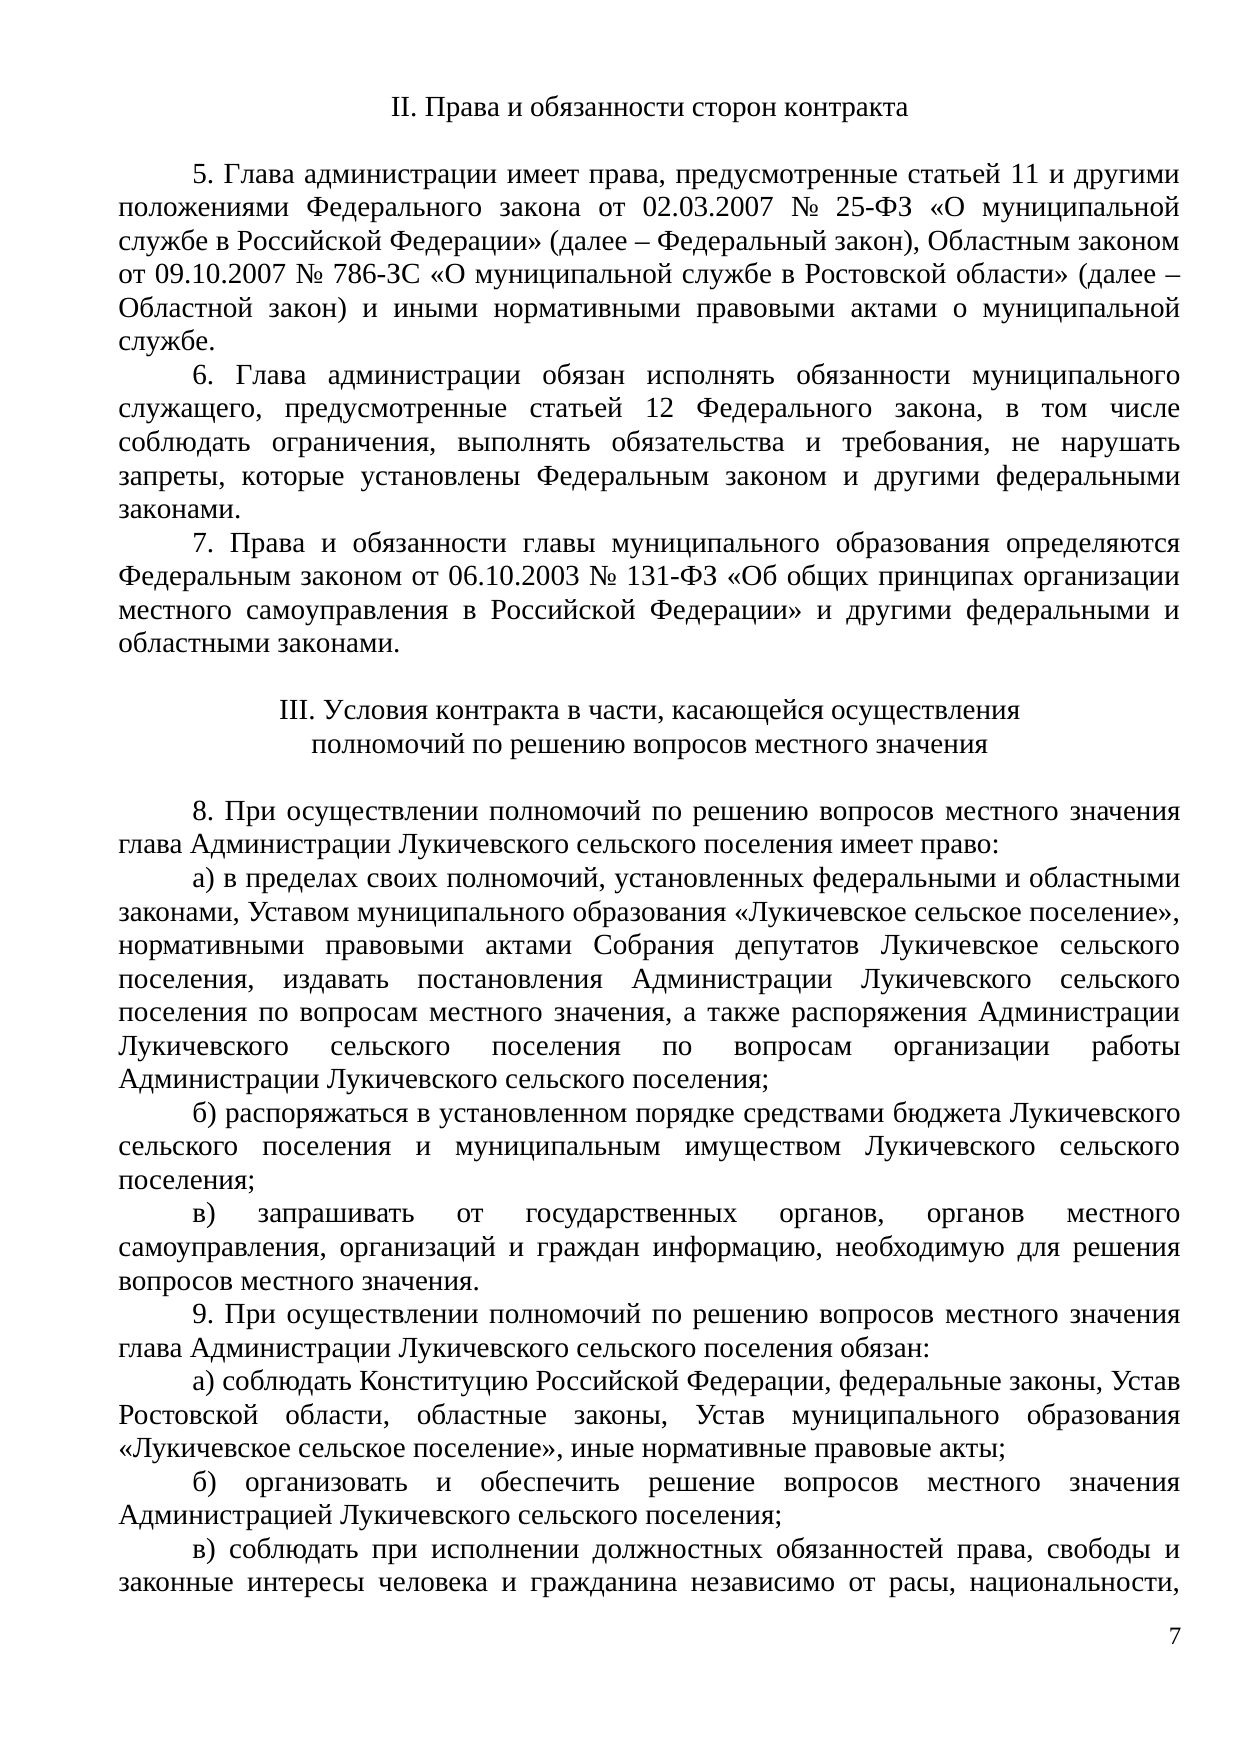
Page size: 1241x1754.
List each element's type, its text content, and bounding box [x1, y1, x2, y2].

text 5. Глава администрации имеет права, предусмотренные статьей 11 и другими положениями Федерального закона от 02.03.2007 № 25-ФЗ «О муниципальной службе в Российской Федерации» (далее – Федеральный закон), Областным законом от 09.10.2007 № 786-ЗС «О муниципальной службе в Ростовской области» (далее – Областной закон) и иными нормативными правовыми актами о муниципальной службе. [118, 156, 1181, 357]
text 9. При осуществлении полномочий по решению вопросов местного значения глава Администрации Лукичевского сельского поселения обязан: [118, 1296, 1181, 1363]
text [118, 1531, 1181, 1598]
text 7. Права и обязанности главы муниципального образования определяются Федеральным законом от 06.10.2003 № 131-ФЗ «Об общих принципах организации местного самоуправления в Российской Федерации» и другими федеральными и областными законами. [118, 525, 1181, 659]
text б) организовать и обеспечить решение вопросов местного значения Администрацией Лукичевского сельского поселения; [118, 1464, 1181, 1531]
text в) запрашивать от государственных органов, органов местного самоуправления, организаций и граждан информацию, необходимую для решения вопросов местного значения. [118, 1196, 1181, 1296]
text III. Условия контракта в части, касающейся осуществления [118, 692, 1181, 726]
text а) соблюдать Конституцию Российской Федерации, федеральные законы, Устав Ростовской области, областные законы, Устав муниципального образования «Лукичевское сельское поселение», иные нормативные правовые акты; [118, 1363, 1181, 1464]
text II. Права и обязанности сторон контракта [118, 89, 1181, 122]
text 8. При осуществлении полномочий по решению вопросов местного значения глава Администрации Лукичевского сельского поселения имеет право: [118, 793, 1181, 860]
text б) распоряжаться в установленном порядке средствами бюджета Лукичевского сельского поселения и муниципальным имуществом Лукичевского сельского поселения; [118, 1095, 1181, 1196]
text а) в пределах своих полномочий, установленных федеральными и областными законами, Уставом муниципального образования «Лукичевское сельское поселение», нормативными правовыми актами Собрания депутатов Лукичевское сельского поселения, издавать постановления Администрации Лукичевского сельского поселения по вопросам местного значения, а также распоряжения Администрации Лукичевского сельского поселения по вопросам организации работы Администрации Лукичевского сельского поселения; [118, 860, 1181, 1095]
text полномочий по решению вопросов местного значения [118, 726, 1181, 759]
text 6. Глава администрации обязан исполнять обязанности муниципального служащего, предусмотренные статьей 12 Федерального закона, в том числе соблюдать ограничения, выполнять обязательства и требования, не нарушать запреты, которые установлены Федеральным законом и другими федеральными законами. [118, 357, 1181, 525]
